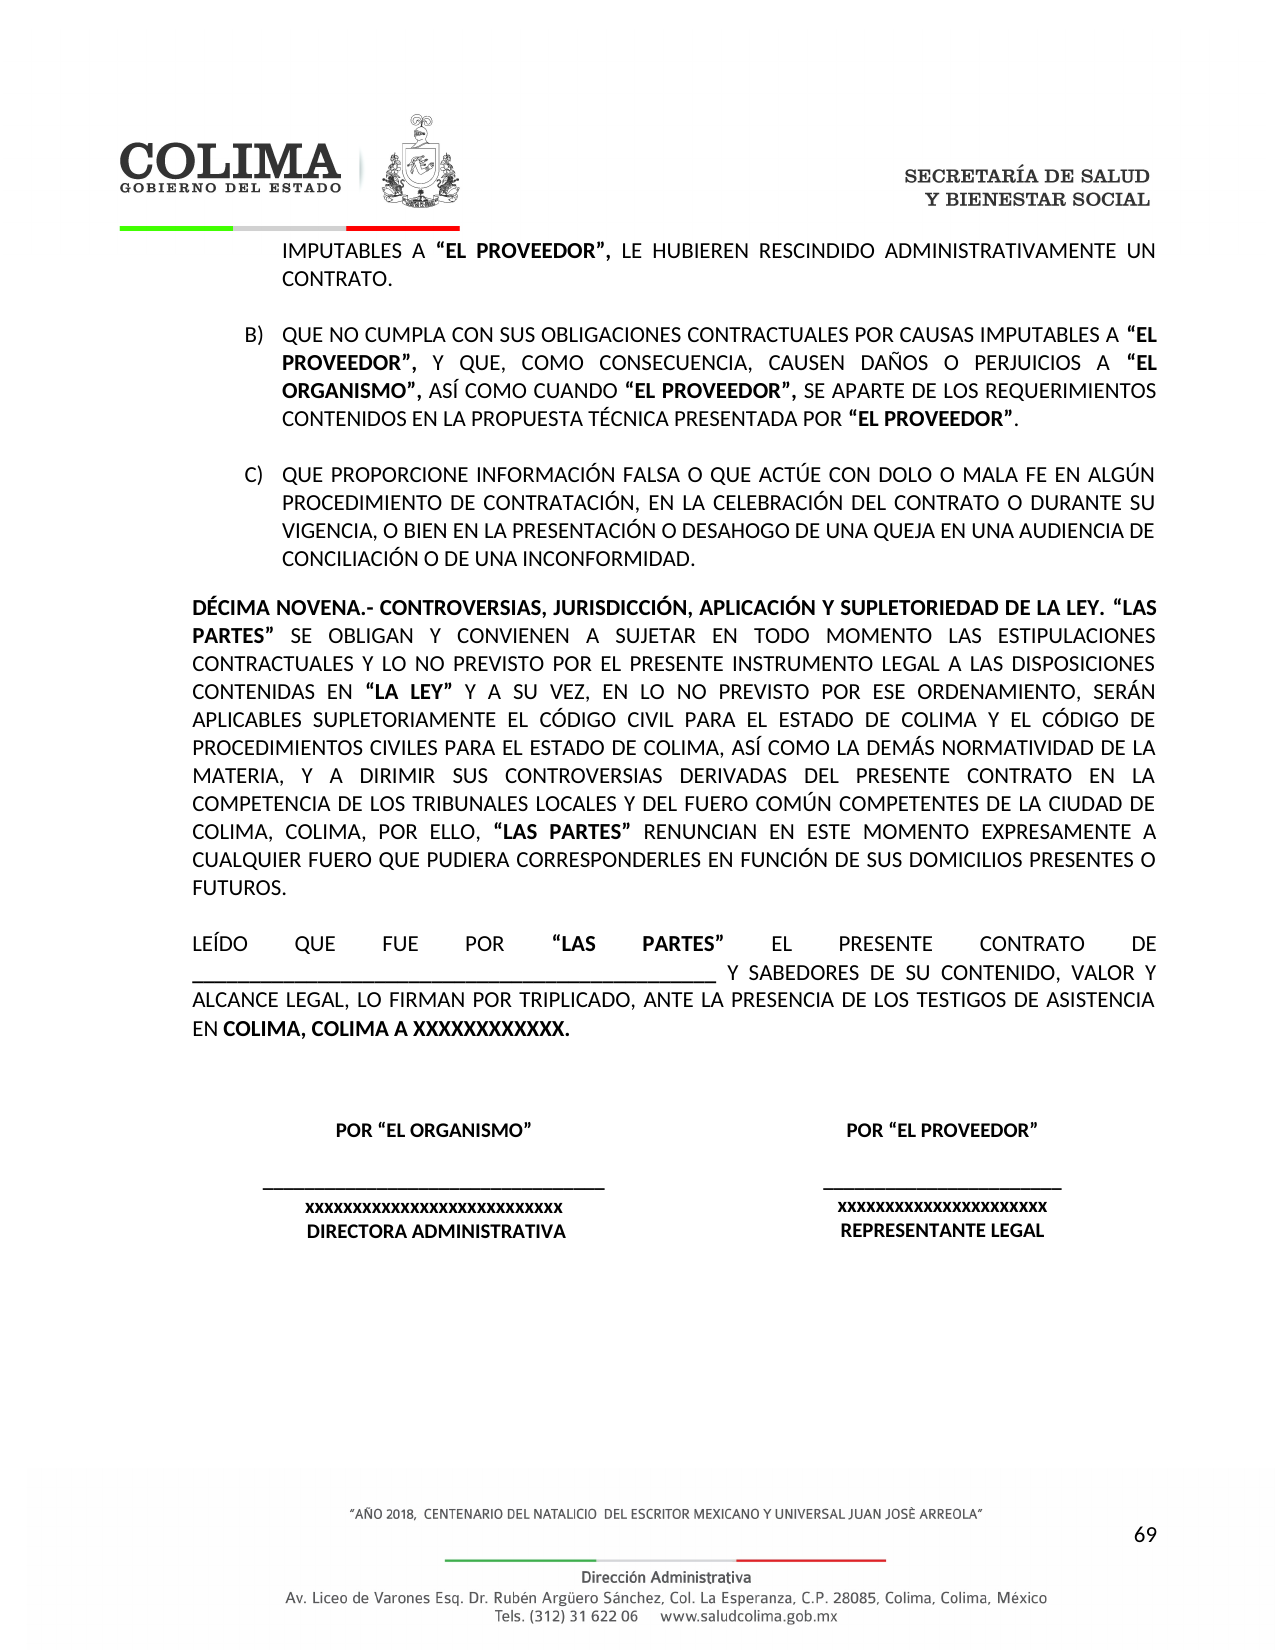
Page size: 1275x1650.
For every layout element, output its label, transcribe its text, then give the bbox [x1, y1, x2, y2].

picture [3, 29, 1267, 255]
list QUE NO CUMPLA CON SUS OBLIGACIONES CONTRACTUALES POR CAUSAS IMPUTABLES A “EL PROVEEDOR”, Y QUE, COMO CONSECUENCIA, CAUSEN DAÑOS O PERJUICIOS A “EL ORGANISMO”, ASÍ COMO CUANDO “EL PROVEEDOR”, SE APARTE DE LOS REQUERIMIENTOS CONTENIDOS EN LA PROPUESTA TÉCNICA PRESENTADA POR “EL PROVEEDOR”. [244, 320, 1157, 432]
table_header POR “EL ORGANISMO” _________________________________ xxxxxxxxxxxxxxxxxxxxxxxxxxx DIRECTORA ADMINISTRATIVA [173, 1093, 694, 1268]
list QUE PROPORCIONE INFORMACIÓN FALSA O QUE ACTÚE CON DOLO O MALA FE EN ALGÚN PROCEDIMIENTO DE CONTRATACIÓN, EN LA CELEBRACIÓN DEL CONTRATO O DURANTE SU VIGENCIA, O BIEN EN LA PRESENTACIÓN O DESAHOGO DE UNA QUEJA EN UNA AUDIENCIA DE CONCILIACIÓN O DE UNA INCONFORMIDAD. [244, 460, 1157, 572]
text DÉCIMA NOVENA.- CONTROVERSIAS, JURISDICCIÓN, APLICACIÓN Y SUPLETORIEDAD DE LA LEY. “LAS PARTES” SE OBLIGAN Y CONVIENEN A SUJETAR EN TODO MOMENTO LAS ESTIPULACIONES CONTRACTUALES Y LO NO PREVISTO POR EL PRESENTE INSTRUMENTO LEGAL A LAS DISPOSICIONES CONTENIDAS EN “LA LEY” Y A SU VEZ, EN LO NO PREVISTO POR ESE ORDENAMIENTO, SERÁN APLICABLES SUPLETORIAMENTE EL CÓDIGO CIVIL PARA EL ESTADO DE COLIMA Y EL CÓDIGO DE PROCEDIMIENTOS CIVILES PARA EL ESTADO DE COLIMA, ASÍ COMO LA DEMÁS NORMATIVIDAD DE LA MATERIA, Y A DIRIMIR SUS CONTROVERSIAS DERIVADAS DEL PRESENTE CONTRATO EN LA COMPETENCIA DE LOS TRIBUNALES LOCALES Y DEL FUERO COMÚN COMPETENTES DE LA CIUDAD DE COLIMA, COLIMA, POR ELLO, “LAS PARTES” RENUNCIAN EN ESTE MOMENTO EXPRESAMENTE A CUALQUIER FUERO QUE PUDIERA CORRESPONDERLES EN FUNCIÓN DE SUS DOMICILIOS PRESENTES O FUTUROS. [192, 593, 1157, 902]
picture [26, 1468, 1275, 1650]
table_header POR “EL PROVEEDOR” _______________________ xxxxxxxxxxxxxxxxxxxxxx REPRESENTANTE LEGAL [695, 1093, 1190, 1268]
text LEÍDO QUE FUE POR “LAS PARTES” EL PRESENTE CONTRATO DE ______________________________________________ Y SABEDORES DE SU CONTENIDO, VALOR Y ALCANCE LEGAL, LO FIRMAN POR TRIPLICADO, ANTE LA PRESENCIA DE LOS TESTIGOS DE ASISTENCIA EN COLIMA, COLIMA A XXXXXXXXXXXX. [192, 929, 1157, 1042]
